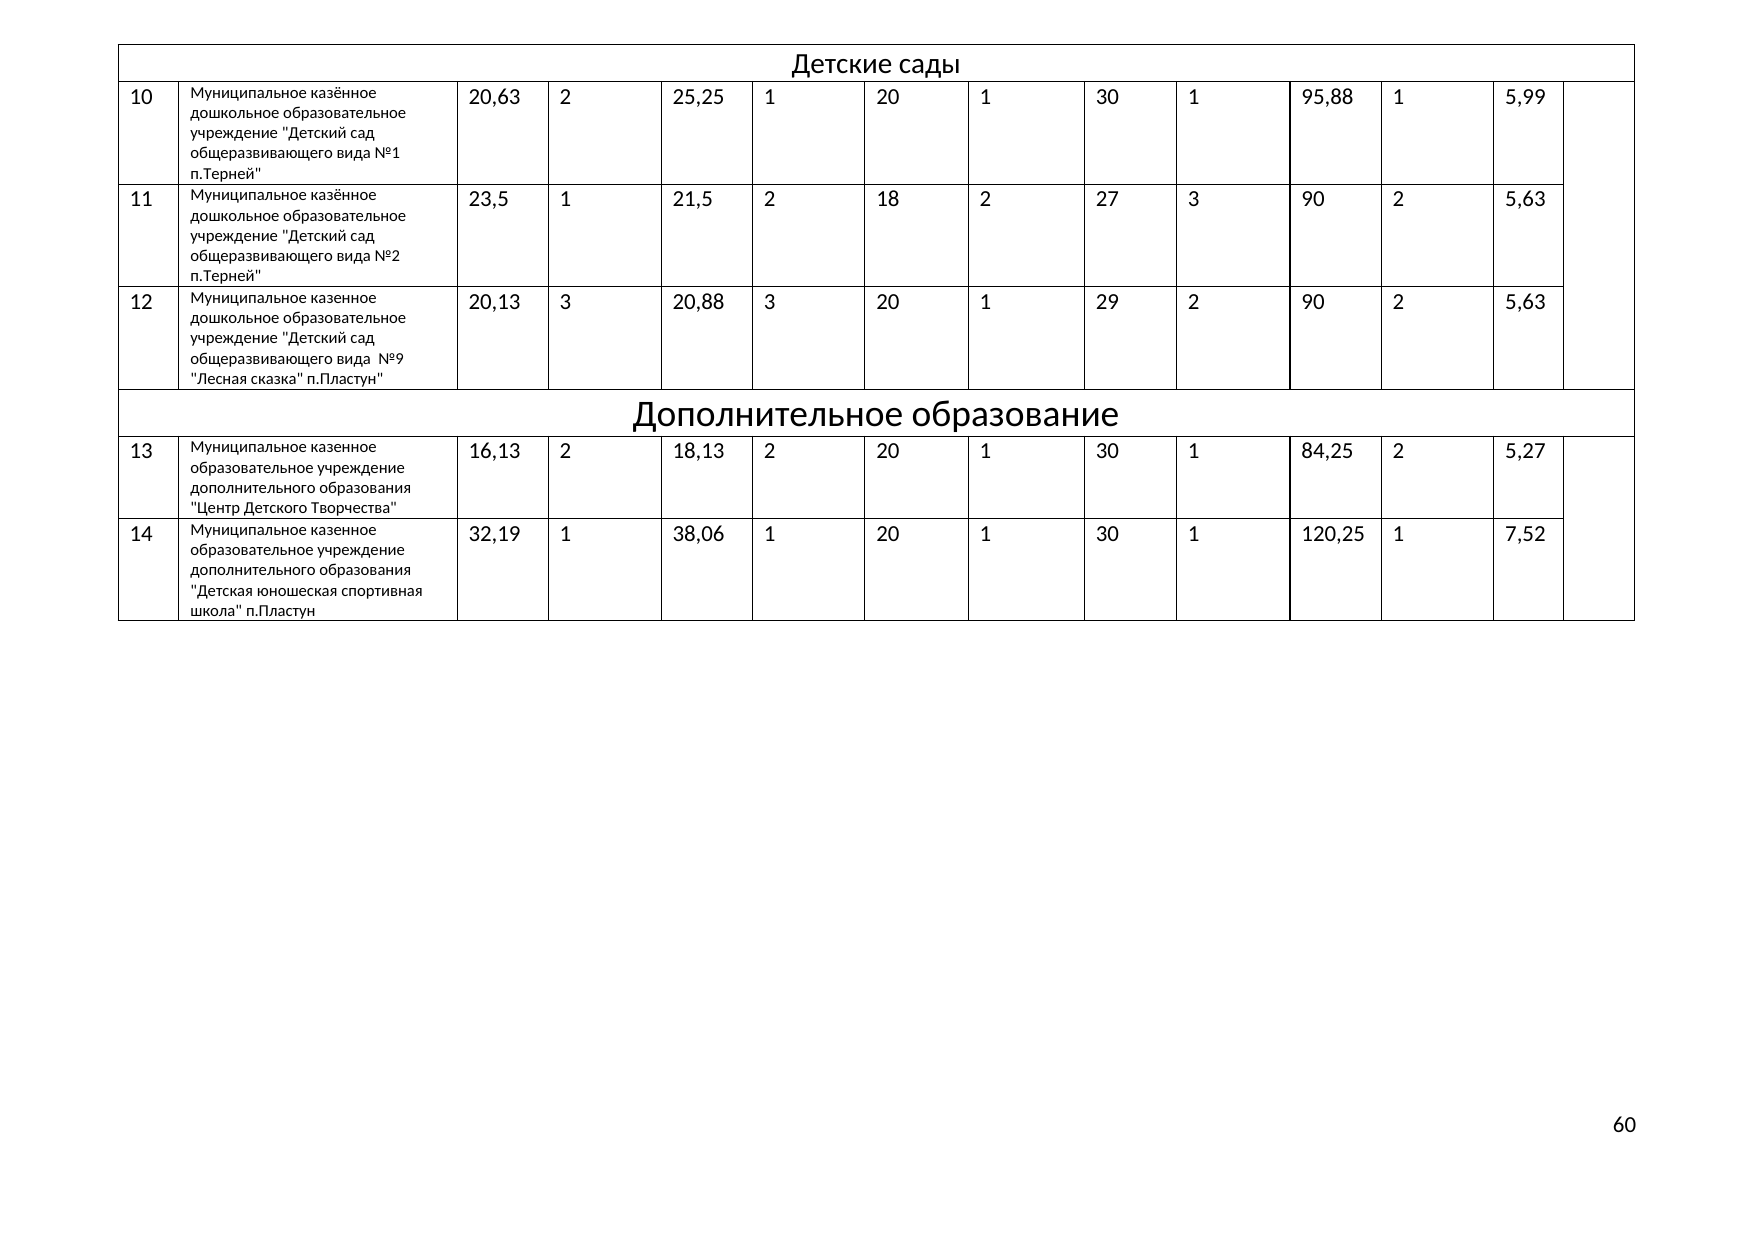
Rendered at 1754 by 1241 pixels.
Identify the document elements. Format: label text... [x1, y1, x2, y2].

table_cell Муниципальное казённое дошкольное образовательное учреждение "Детский сад общеразвивающего вида №2 п.Терней" [179, 185, 457, 286]
table_cell 2 [549, 82, 661, 183]
table_cell 1 [969, 437, 1084, 518]
table_cell 12 [119, 287, 178, 389]
table_cell 1 [1177, 437, 1289, 518]
table_cell 1 [753, 82, 864, 183]
table_cell 20 [865, 437, 968, 518]
table_cell 20,63 [458, 82, 548, 183]
table_cell 21,5 [662, 185, 752, 286]
table_cell 90 [1291, 185, 1381, 286]
table_cell 20 [865, 82, 968, 183]
table_cell 2 [753, 437, 864, 518]
table_cell 30 [1085, 519, 1176, 620]
table_cell 30 [1085, 437, 1176, 518]
table_cell 7,52 [1494, 519, 1563, 620]
table_cell 1 [549, 185, 661, 286]
table_cell Муниципальное казенное дошкольное образовательное учреждение "Детский сад общеразвивающего вида №9 "Лесная сказка" п.Пластун" [179, 287, 457, 389]
table_cell [1564, 437, 1634, 620]
table_cell 32,19 [458, 519, 548, 620]
table_cell 20,88 [662, 287, 752, 389]
table_cell Дополнительное образование [119, 390, 1634, 436]
table_cell [1564, 82, 1634, 389]
table_cell 5,63 [1494, 185, 1563, 286]
table_cell 120,25 [1291, 519, 1381, 620]
table_cell 29 [1085, 287, 1176, 389]
table_cell 1 [969, 287, 1084, 389]
table_cell 27 [1085, 185, 1176, 286]
table_cell 18 [865, 185, 968, 286]
table_cell 10 [119, 82, 178, 183]
table_cell 2 [969, 185, 1084, 286]
table_cell 2 [1382, 287, 1493, 389]
table_cell 11 [119, 185, 178, 286]
table_cell Муниципальное казенное образовательное учреждение дополнительного образования "Детская юношеская спортивная школа" п.Пластун [179, 519, 457, 620]
table_cell 1 [1177, 82, 1289, 183]
table_cell Муниципальное казенное образовательное учреждение дополнительного образования "Центр Детского Творчества" [179, 437, 457, 518]
table_cell 3 [753, 287, 864, 389]
table_cell Детские сады [119, 45, 1634, 81]
table_cell 1 [1177, 519, 1289, 620]
table_cell 5,27 [1494, 437, 1563, 518]
table_cell Муниципальное казённое дошкольное образовательное учреждение "Детский сад общеразвивающего вида №1 п.Терней" [179, 82, 457, 183]
table_cell 1 [969, 519, 1084, 620]
table_cell 2 [1177, 287, 1289, 389]
table_cell 2 [1382, 185, 1493, 286]
table_cell 14 [119, 519, 178, 620]
table_cell 20,13 [458, 287, 548, 389]
table_cell 3 [549, 287, 661, 389]
table_cell 30 [1085, 82, 1176, 183]
table_cell 1 [1382, 519, 1493, 620]
table_cell 2 [753, 185, 864, 286]
table_cell 95,88 [1291, 82, 1381, 183]
table_cell 2 [1382, 437, 1493, 518]
table_cell 2 [549, 437, 661, 518]
table_cell 13 [119, 437, 178, 518]
table_cell 1 [549, 519, 661, 620]
table_cell 16,13 [458, 437, 548, 518]
table_cell 90 [1291, 287, 1381, 389]
table_cell 18,13 [662, 437, 752, 518]
table_cell 20 [865, 287, 968, 389]
table_cell 1 [969, 82, 1084, 183]
table_cell 23,5 [458, 185, 548, 286]
table_cell 1 [1382, 82, 1493, 183]
table_cell 20 [865, 519, 968, 620]
table_cell 84,25 [1291, 437, 1381, 518]
table_cell 38,06 [662, 519, 752, 620]
table_cell 3 [1177, 185, 1289, 286]
table_cell 25,25 [662, 82, 752, 183]
table_cell 5,99 [1494, 82, 1563, 183]
table_cell 1 [753, 519, 864, 620]
table_cell 5,63 [1494, 287, 1563, 389]
